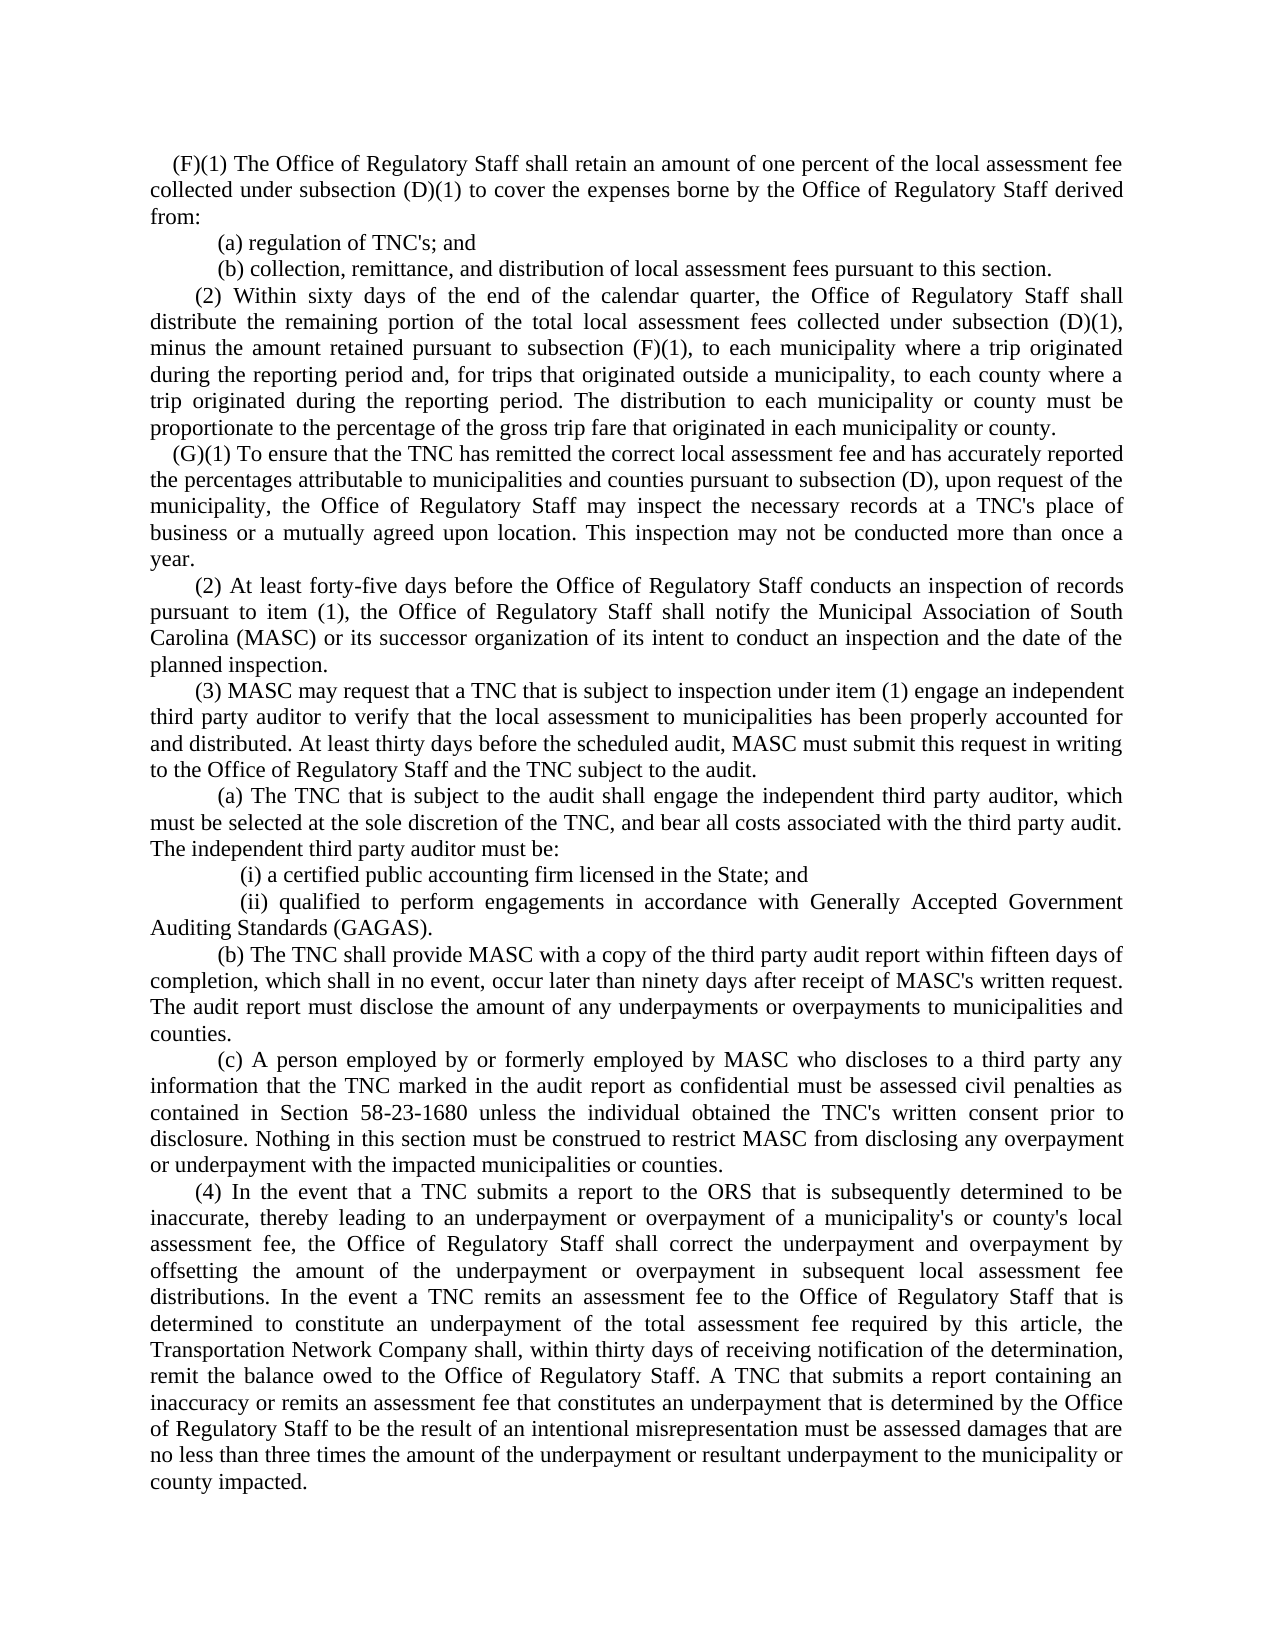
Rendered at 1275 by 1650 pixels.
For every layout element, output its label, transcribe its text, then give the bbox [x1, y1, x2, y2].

text (F)(1) The Office of Regulatory Staff shall retain an amount of one percent of the local assessment fee collected under subsection (D)(1) to cover the expenses borne by the Office of Regulatory Staff derived from: [150, 150, 1125, 229]
text (a) The TNC that is subject to the audit shall engage the independent third party auditor, which must be selected at the sole discretion of the TNC, and bear all costs associated with the third party audit. The independent third party auditor must be: [150, 782, 1125, 862]
text (3) MASC may request that a TNC that is subject to inspection under item (1) engage an independent third party auditor to verify that the local assessment to municipalities has been properly accounted for and distributed. At least thirty days before the scheduled audit, MASC must submit this request in writing to the Office of Regulatory Staff and the TNC subject to the audit. [150, 677, 1125, 782]
text (b) The TNC shall provide MASC with a copy of the third party audit report within fifteen days of completion, which shall in no event, occur later than ninety days after receipt of MASC's written request. The audit report must disclose the amount of any underpayments or overpayments to municipalities and counties. [150, 941, 1125, 1046]
text (b) collection, remittance, and distribution of local assessment fees pursuant to this section. [150, 255, 1125, 282]
text (G)(1) To ensure that the TNC has remitted the correct local assessment fee and has accurately reported the percentages attributable to municipalities and counties pursuant to subsection (D), upon request of the municipality, the Office of Regulatory Staff may inspect the necessary records at a TNC's place of business or a mutually agreed upon location. This inspection may not be conducted more than once a year. [150, 440, 1125, 572]
text (i) a certified public accounting firm licensed in the State; and [150, 862, 1125, 888]
text (c) A person employed by or formerly employed by MASC who discloses to a third party any information that the TNC marked in the audit report as confidential must be assessed civil penalties as contained in Section 58-23-1680 unless the individual obtained the TNC's written consent prior to disclosure. Nothing in this section must be construed to restrict MASC from disclosing any overpayment or underpayment with the impacted municipalities or counties. [150, 1046, 1125, 1178]
text (2) Within sixty days of the end of the calendar quarter, the Office of Regulatory Staff shall distribute the remaining portion of the total local assessment fees collected under subsection (D)(1), minus the amount retained pursuant to subsection (F)(1), to each municipality where a trip originated during the reporting period and, for trips that originated outside a municipality, to each county where a trip originated during the reporting period. The distribution to each municipality or county must be proportionate to the percentage of the gross trip fare that originated in each municipality or county. [150, 282, 1125, 440]
text (2) At least forty-five days before the Office of Regulatory Staff conducts an inspection of records pursuant to item (1), the Office of Regulatory Staff shall notify the Municipal Association of South Carolina (MASC) or its successor organization of its intent to conduct an inspection and the date of the planned inspection. [150, 572, 1125, 677]
text (a) regulation of TNC's; and [150, 229, 1125, 255]
text (4) In the event that a TNC submits a report to the ORS that is subsequently determined to be inaccurate, thereby leading to an underpayment or overpayment of a municipality's or county's local assessment fee, the Office of Regulatory Staff shall correct the underpayment and overpayment by offsetting the amount of the underpayment or overpayment in subsequent local assessment fee distributions. In the event a TNC remits an assessment fee to the Office of Regulatory Staff that is determined to constitute an underpayment of the total assessment fee required by this article, the Transportation Network Company shall, within thirty days of receiving notification of the determination, remit the balance owed to the Office of Regulatory Staff. A TNC that submits a report containing an inaccuracy or remits an assessment fee that constitutes an underpayment that is determined by the Office of Regulatory Staff to be the result of an intentional misrepresentation must be assessed damages that are no less than three times the amount of the underpayment or resultant underpayment to the municipality or county impacted. [150, 1178, 1125, 1494]
text (ii) qualified to perform engagements in accordance with Generally Accepted Government Auditing Standards (GAGAS). [150, 888, 1125, 941]
